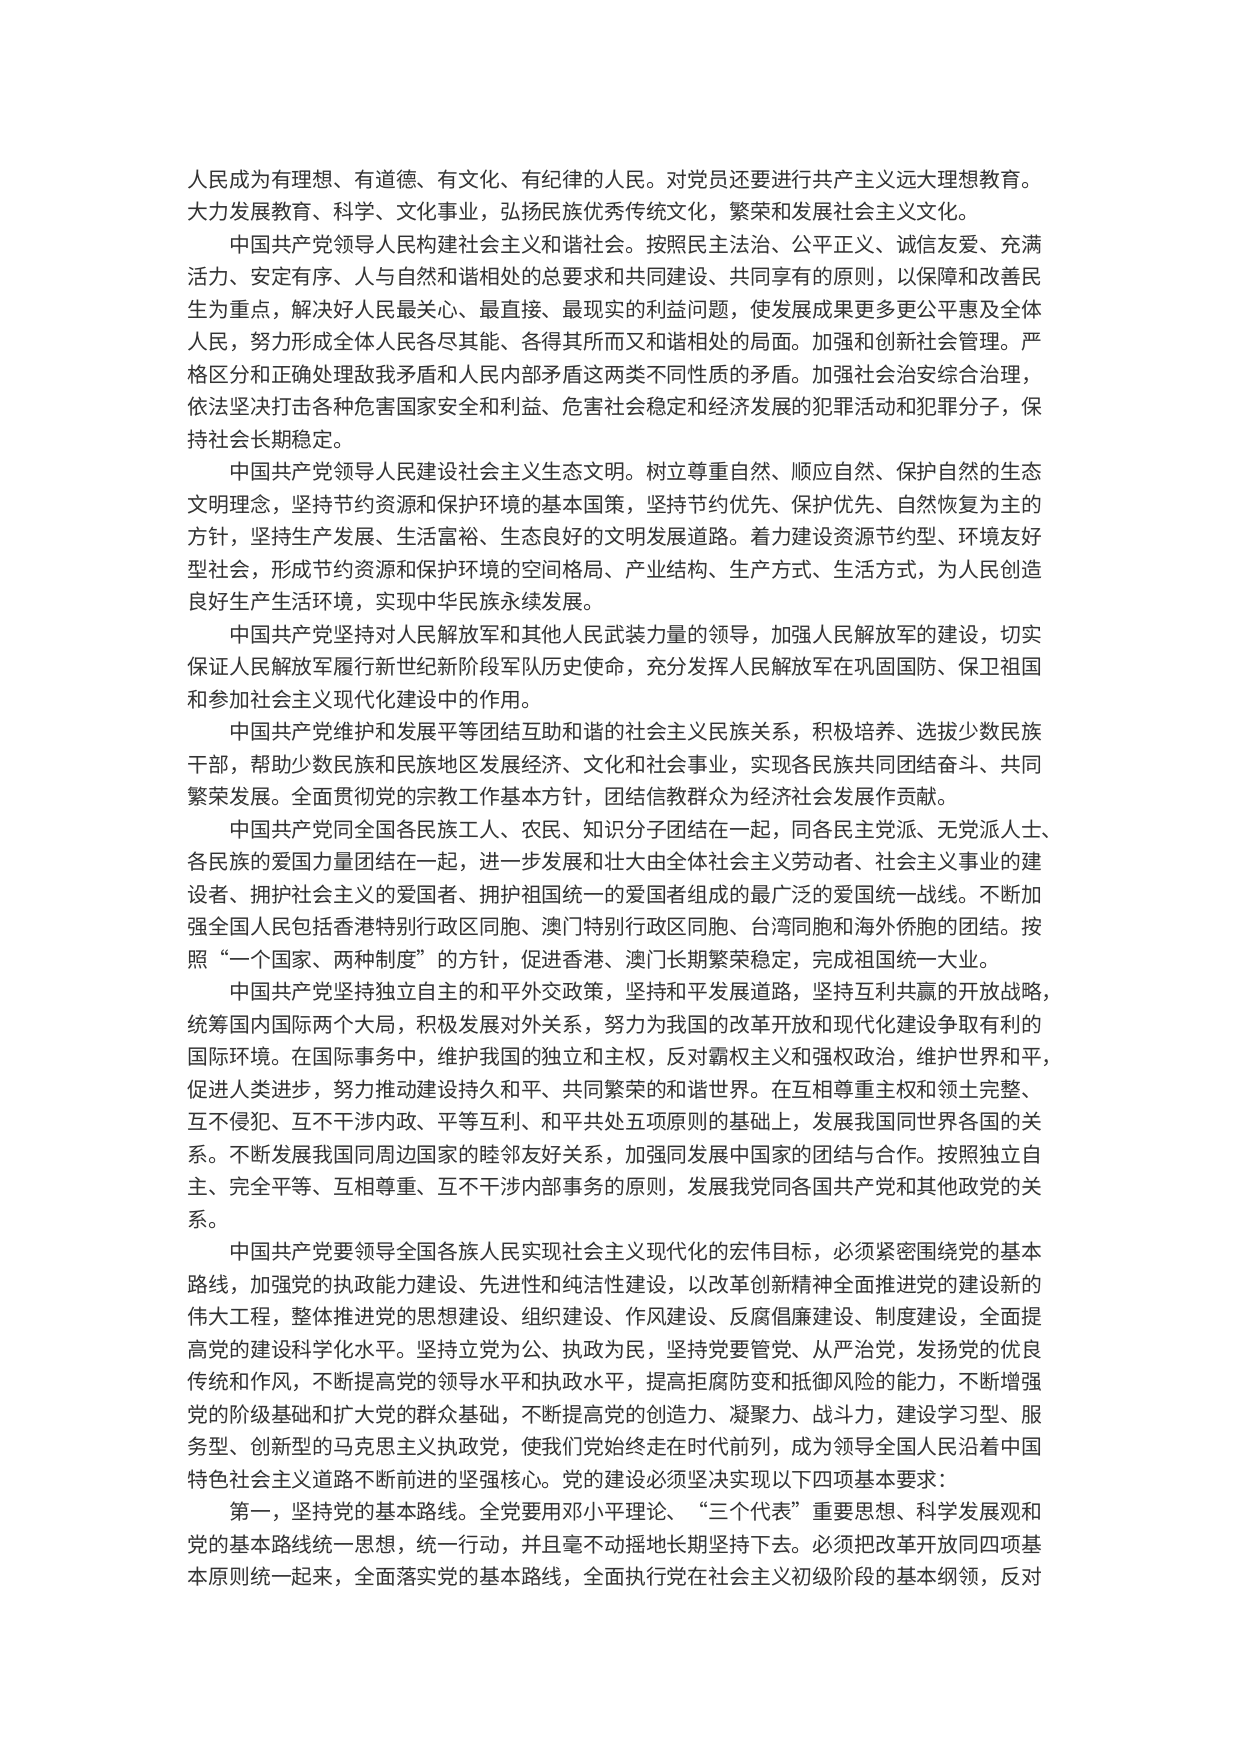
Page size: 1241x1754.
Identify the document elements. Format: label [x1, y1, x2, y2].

text [187, 162, 1053, 1592]
